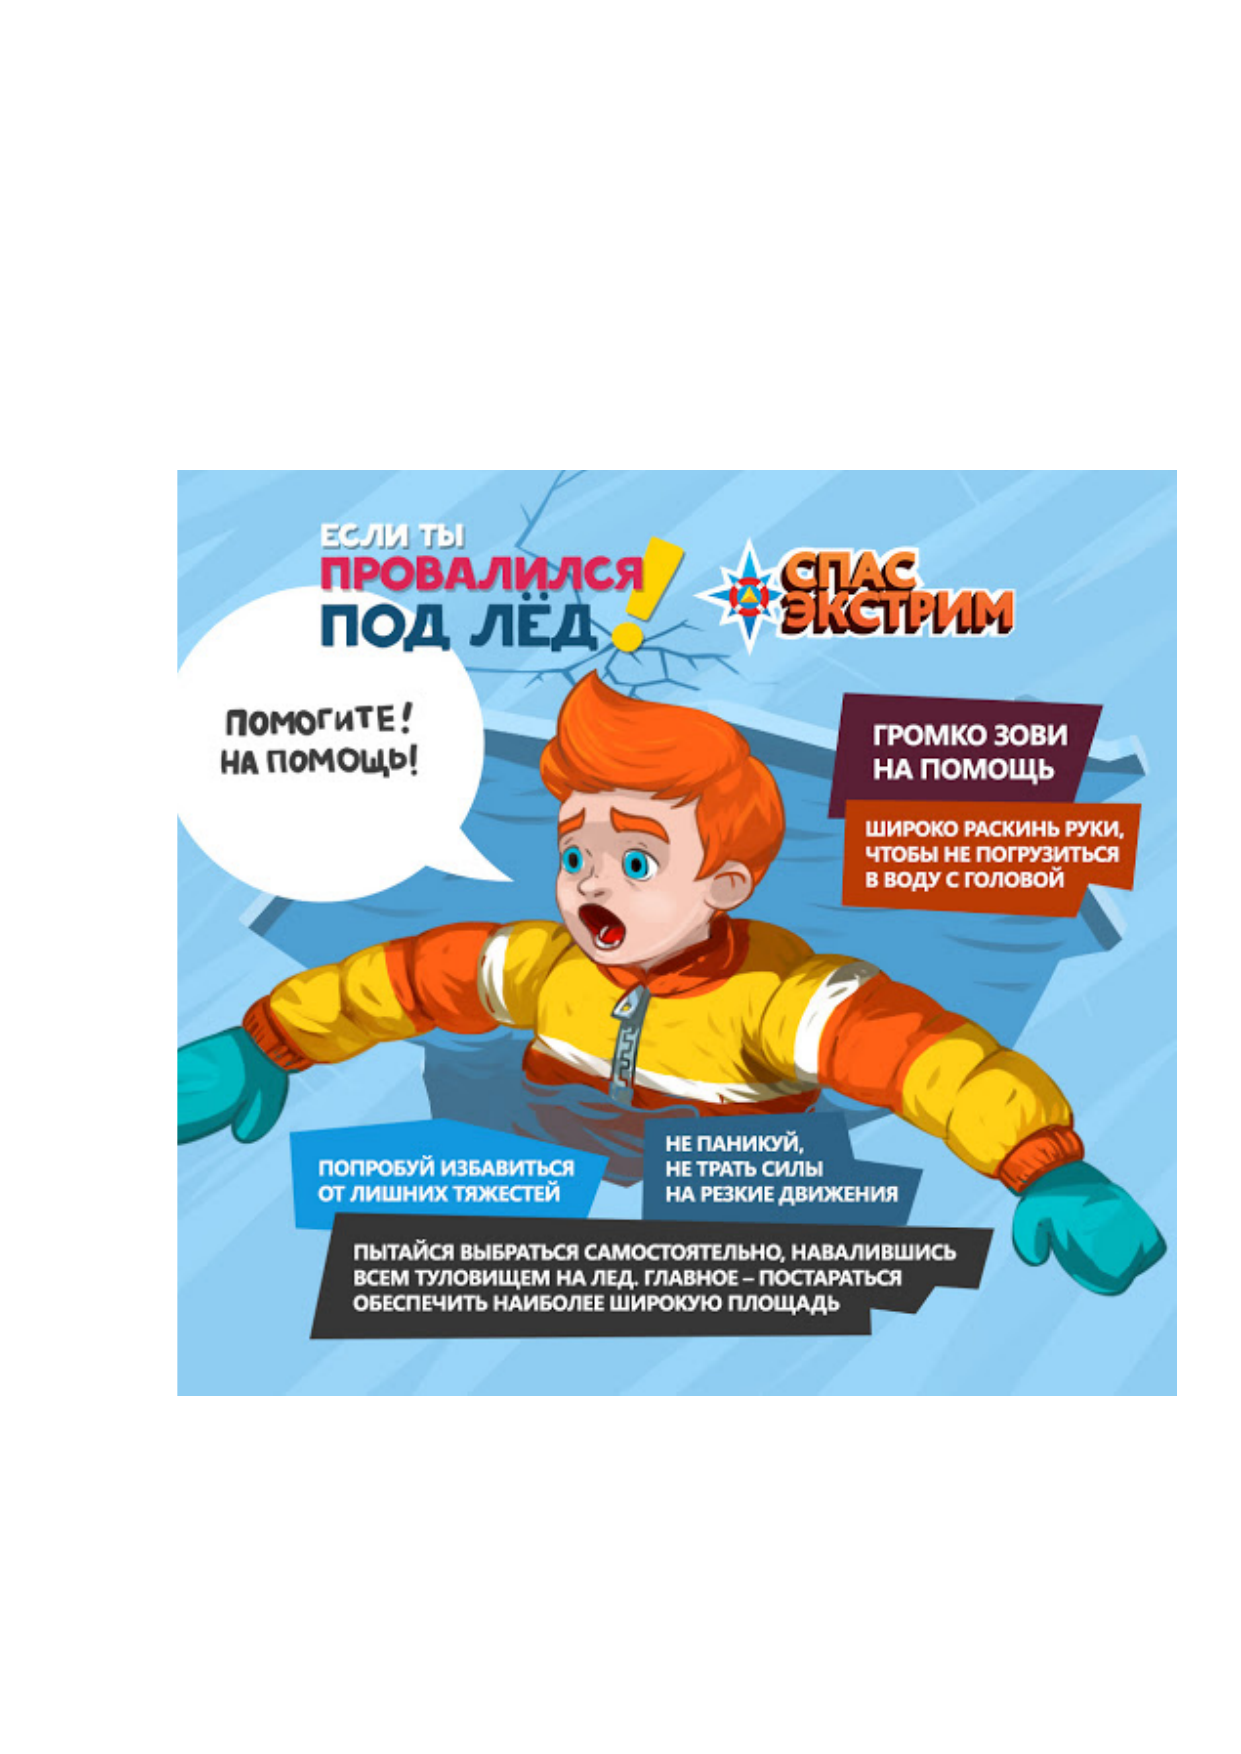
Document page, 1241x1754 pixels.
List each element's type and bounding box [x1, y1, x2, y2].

picture [177, 470, 1177, 1396]
